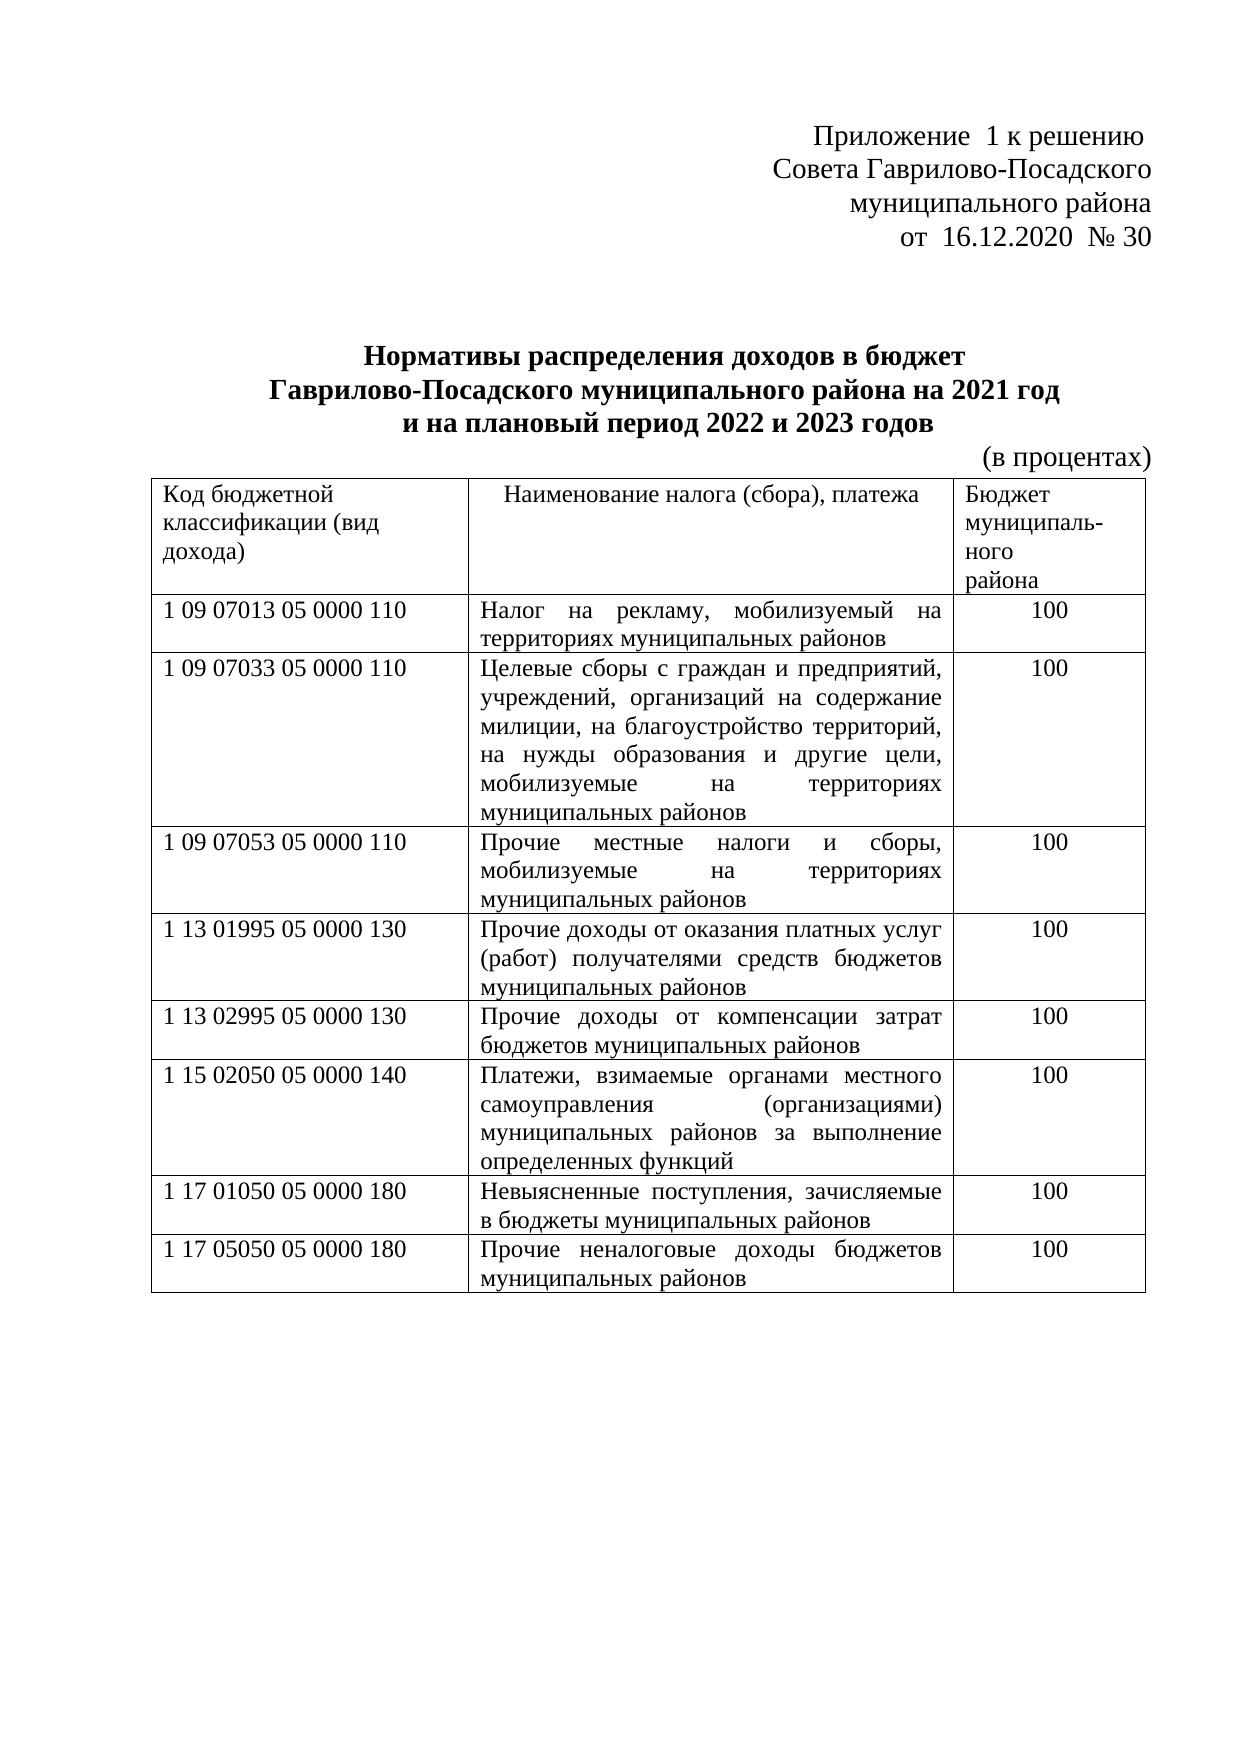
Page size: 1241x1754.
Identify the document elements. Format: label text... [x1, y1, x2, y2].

text Приложение 1 к решению Совета Гаврилово-Посадского муниципального района [650, 118, 1152, 219]
table_cell Платежи, взимаемые органами местного самоуправления (организациями) муниципальных районов за выполнение определенных функций [469, 1060, 953, 1175]
text от 16.12.2020 № 30 [236, 219, 1152, 252]
table_cell Невыясненные поступления, зачисляемые в бюджеты муниципальных районов [469, 1176, 953, 1233]
table_cell 1 09 07013 05 0000 110 [152, 595, 468, 652]
table_header Наименование налога (сбора), платежа [469, 479, 953, 594]
text и на плановый период 2022 и 2023 годов [177, 406, 1152, 439]
table_cell Прочие местные налоги и сборы, мобилизуемые на территориях муниципальных районов [469, 827, 953, 913]
table_cell 1 13 01995 05 0000 130 [152, 914, 468, 1000]
table_cell Прочие неналоговые доходы бюджетов муниципальных районов [469, 1235, 953, 1292]
table_cell 1 17 01050 05 0000 180 [152, 1176, 468, 1233]
table_header Код бюджетной классификации (вид дохода) [152, 479, 468, 594]
table_cell Налог на рекламу, мобилизуемый на территориях муниципальных районов [469, 595, 953, 652]
table_cell 100 [954, 827, 1145, 913]
table_cell 100 [954, 1235, 1145, 1292]
text Нормативы распределения доходов в бюджет [177, 338, 1152, 372]
table_cell 1 13 02995 05 0000 130 [152, 1001, 468, 1059]
table_cell 100 [954, 653, 1145, 826]
table_cell 1 09 07033 05 0000 110 [152, 653, 468, 826]
table_cell 100 [954, 914, 1145, 1000]
table_cell Прочие доходы от оказания платных услуг (работ) получателями средств бюджетов муниципальных районов [469, 914, 953, 1000]
table_cell 1 09 07053 05 0000 110 [152, 827, 468, 913]
table_header Бюджет муниципаль- ного района [954, 479, 1145, 594]
table_cell 1 15 02050 05 0000 140 [152, 1060, 468, 1175]
text Гаврилово-Посадского муниципального района на 2021 год [177, 372, 1152, 406]
table_cell 100 [954, 1001, 1145, 1059]
table_cell 100 [954, 1176, 1145, 1233]
text (в процентах) [177, 439, 1152, 473]
table_cell 100 [954, 595, 1145, 652]
table_cell 100 [954, 1060, 1145, 1175]
table_cell Прочие доходы от компенсации затрат бюджетов муниципальных районов [469, 1001, 953, 1059]
table_cell 1 17 05050 05 0000 180 [152, 1235, 468, 1292]
table_cell Целевые сборы с граждан и предприятий, учреждений, организаций на содержание милиции, на благоустройство территорий, на нужды образования и другие цели, мобилизуемые на территориях муниципальных районов [469, 653, 953, 826]
